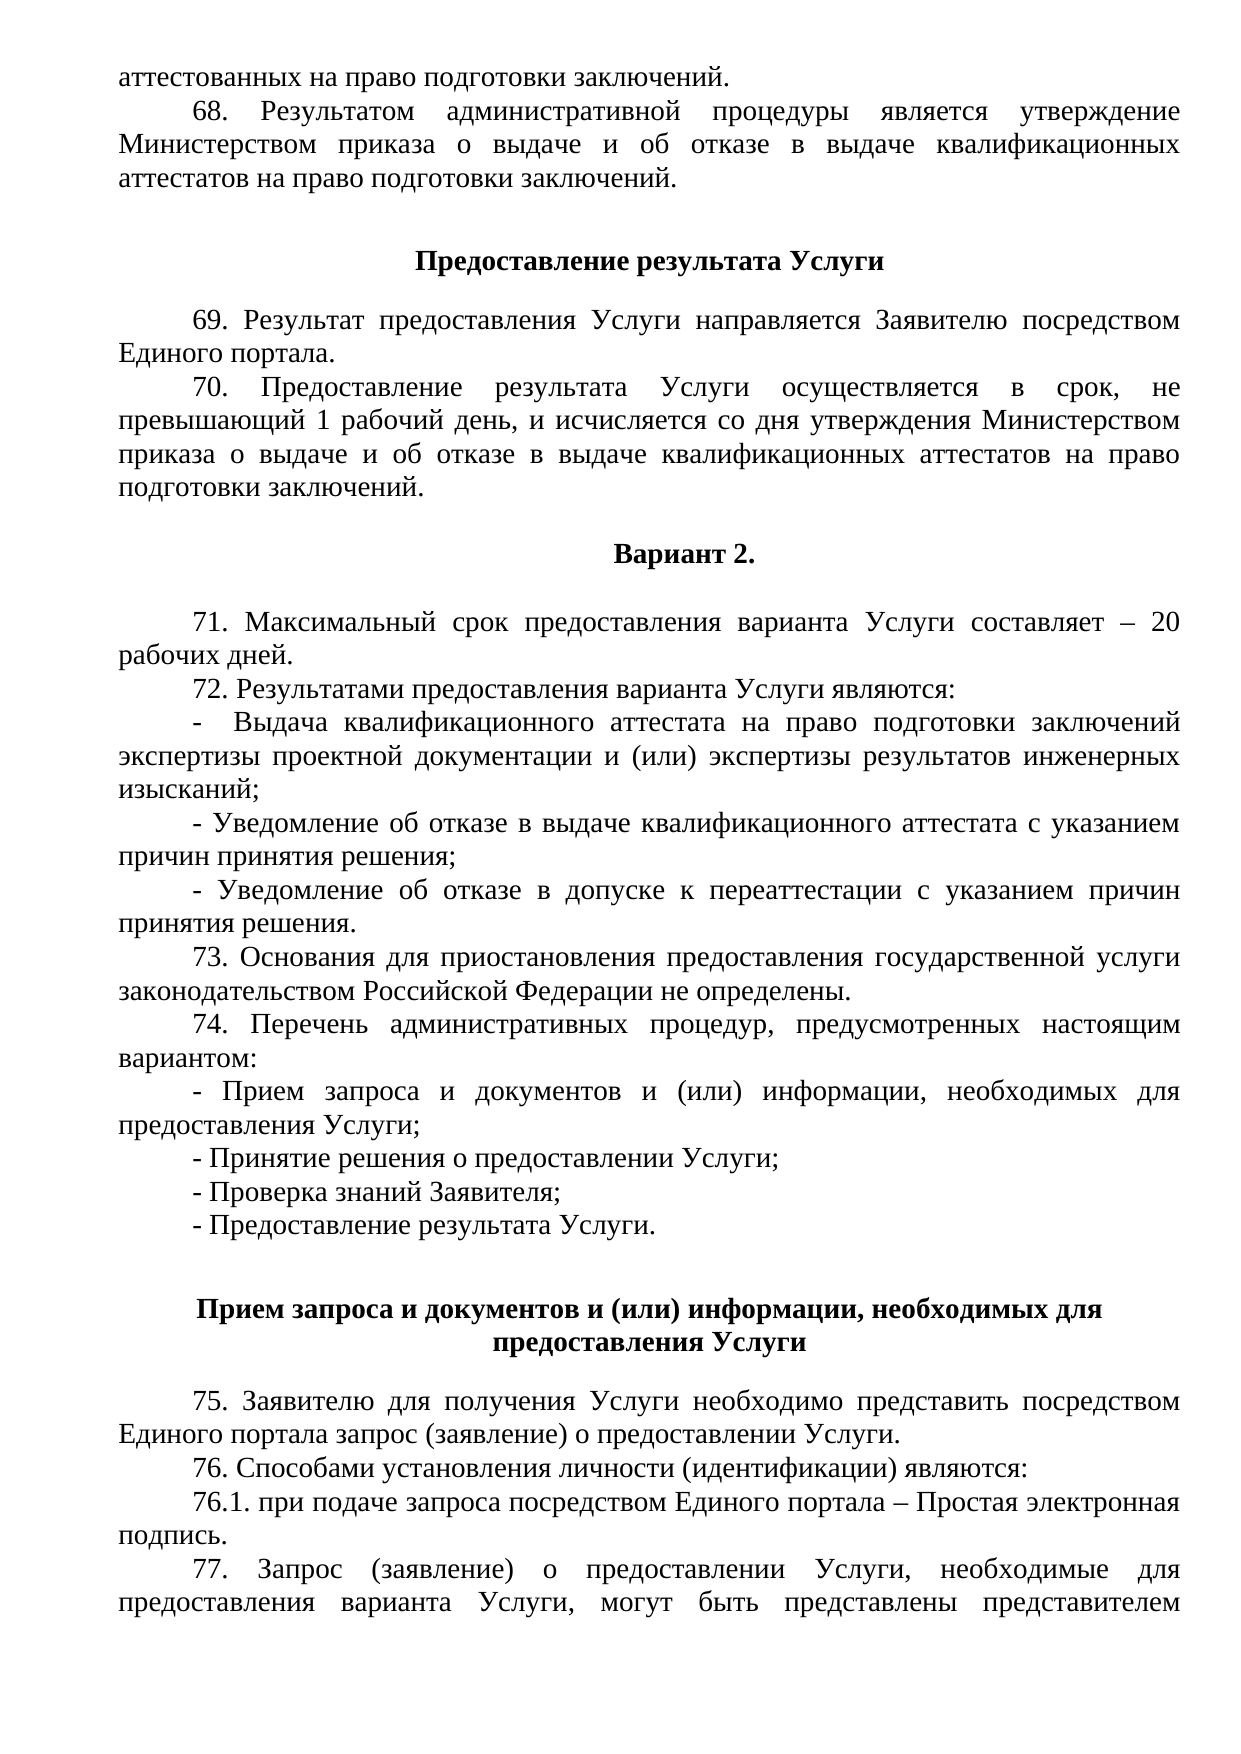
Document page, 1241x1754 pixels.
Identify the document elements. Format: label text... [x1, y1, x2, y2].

text 75. Заявителю для получения Услуги необходимо представить посредством Единого портала запрос (заявление) о предоставлении Услуги. [118, 1383, 1181, 1450]
text 71. Максимальный срок предоставления варианта Услуги составляет – 20 рабочих дней. [118, 604, 1181, 671]
text 73. Основания для приостановления предоставления государственной услуги законодательством Российской Федерации не определены. [118, 939, 1181, 1006]
text 68. Результатом административной процедуры является утверждение Министерством приказа о выдаче и об отказе в выдаче квалификационных аттестатов на право подготовки заключений. [118, 93, 1181, 193]
text - Прием запроса и документов и (или) информации, необходимых для предоставления Услуги; [118, 1073, 1181, 1140]
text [118, 59, 1181, 93]
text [118, 1551, 1181, 1618]
text 72. Результатами предоставления варианта Услуги являются: [118, 671, 1181, 704]
text - Уведомление об отказе в выдаче квалификационного аттестата с указанием причин принятия решения; [118, 805, 1181, 872]
text - Проверка знаний Заявителя; [118, 1174, 1181, 1207]
text 70. Предоставление результата Услуги осуществляется в срок, не превышающий 1 рабочий день, и исчисляется со дня утверждения Министерством приказа о выдаче и об отказе в выдаче квалификационных аттестатов на право подготовки заключений. [118, 369, 1181, 503]
text - Выдача квалификационного аттестата на право подготовки заключений экспертизы проектной документации и (или) экспертизы результатов инженерных изысканий; [118, 704, 1181, 805]
text 74. Перечень административных процедур, предусмотренных настоящим вариантом: [118, 1006, 1181, 1073]
text - Принятие решения о предоставлении Услуги; [118, 1140, 1181, 1174]
text - Предоставление результата Услуги. [118, 1207, 1181, 1241]
text 69. Результат предоставления Услуги направляется Заявителю посредством Единого портала. [118, 302, 1181, 369]
text 76.1. при подаче запроса посредством Единого портала – Простая электронная подпись. [118, 1484, 1181, 1551]
text - Уведомление об отказе в допуске к переаттестации с указанием причин принятия решения. [118, 872, 1181, 939]
text Прием запроса и документов и (или) информации, необходимых для предоставления Услуги [118, 1291, 1181, 1358]
text Предоставление результата Услуги [118, 243, 1181, 277]
text 76. Способами установления личности (идентификации) являются: [118, 1450, 1181, 1484]
